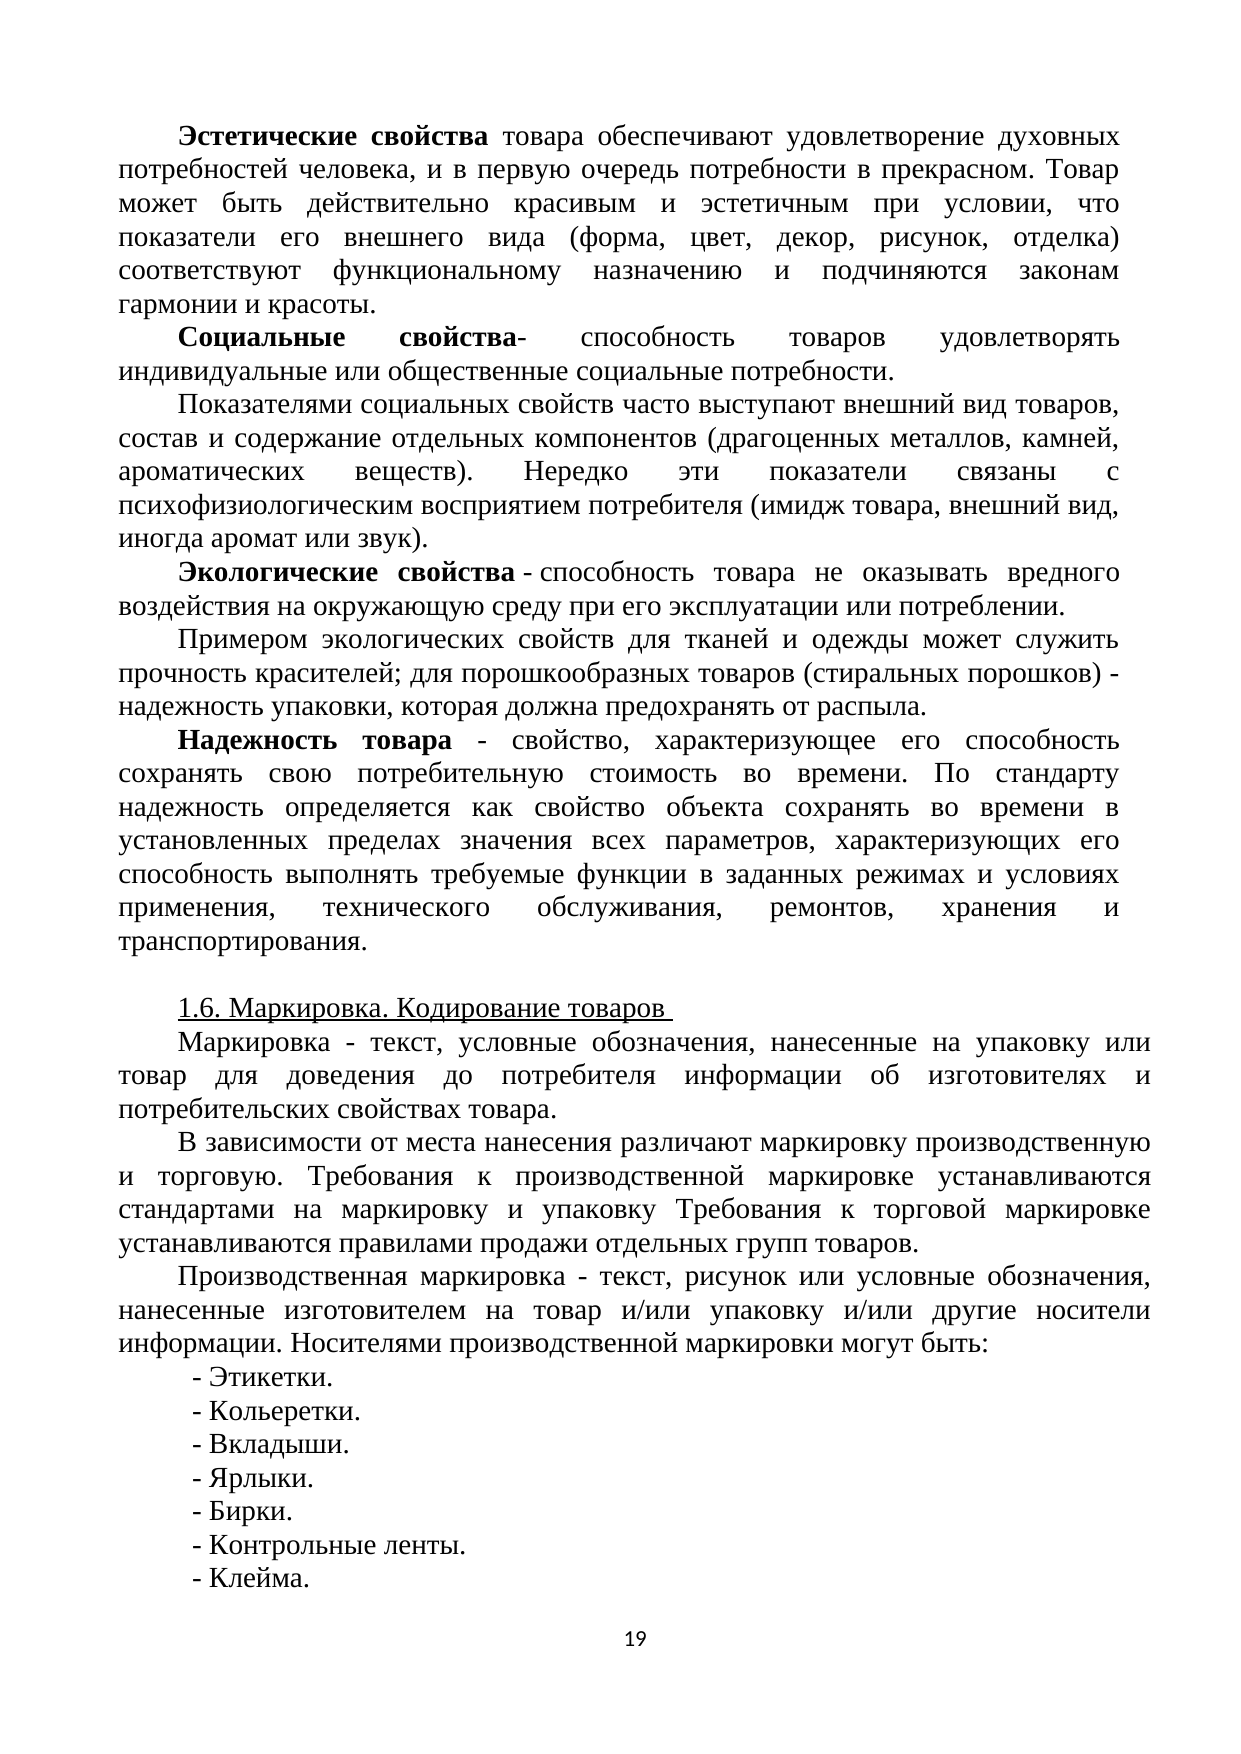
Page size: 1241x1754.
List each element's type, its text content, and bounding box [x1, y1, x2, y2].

text Производственная маркировка - текст, рисунок или условные обозначения, нанесенные изготовителем на товар и/или упаковку и/или другие носители информации. Носителями производственной маркировки могут быть: [118, 1258, 1152, 1359]
text Маркировка - текст, условные обозначения, нанесенные на упаковку или товар для доведения до потребителя информации об изготовителях и потребительских свойствах товара. [118, 1024, 1152, 1124]
text 1.6. Маркировка. Кодирование товаров [118, 990, 1152, 1024]
text В зависимости от места нанесения различают маркировку производственную и торговую. Требования к производственной маркировке устанавливаются стандартами на маркировку и упаковку Требования к торговой маркировке устанавливаются правилами продажи отдельных групп товаров. [118, 1124, 1152, 1258]
text - Кольеретки. [118, 1393, 1152, 1426]
text Экологические свойства - способность товара не оказывать вредного воздействия на окружающую среду при его эксплуатации или потреблении. [118, 554, 1120, 621]
text Эстетические свойства товара обеспечивают удовлетворение духовных потребностей человека, и в первую очередь потребности в прекрасном. Товар может быть действительно красивым и эстетичным при условии, что показатели его внешнего вида (форма, цвет, декор, рисунок, отделка) соответствуют функциональному назначению и подчиняются законам гармонии и красоты. [118, 118, 1120, 319]
text Показателями социальных свойств часто выступают внешний вид товаров, состав и содержание отдельных компонентов (драгоценных металлов, камней, ароматических веществ). Нередко эти показатели связаны с психофизиологическим восприятием потребителя (имидж товара, внешний вид, иногда аромат или звук). [118, 386, 1120, 554]
text - Вкладыши. [118, 1426, 1152, 1460]
text Примером экологических свойств для тканей и одежды может служить прочность красителей; для порошкообразных товаров (стиральных порошков) - надежность упаковки, которая должна предохранять от распыла. [118, 621, 1120, 722]
text - Этикетки. [118, 1359, 1152, 1393]
text - Клейма. [118, 1560, 1152, 1594]
text Надежность товара - свойство, характеризующее его способность сохранять свою потребительную стоимость во времени. По стандарту надежность определяется как свойство объекта сохранять во времени в установленных пределах значения всех параметров, характеризующих его способность выполнять требуемые функции в заданных режимах и условиях применения, технического обслуживания, ремонтов, хранения и транспортирования. [118, 722, 1120, 957]
text - Бирки. [118, 1493, 1152, 1527]
text Социальные свойства- способность товаров удовлетворять индивидуальные или общественные социальные потребности. [118, 319, 1120, 386]
text - Контрольные ленты. [118, 1527, 1152, 1560]
text - Ярлыки. [118, 1460, 1152, 1493]
